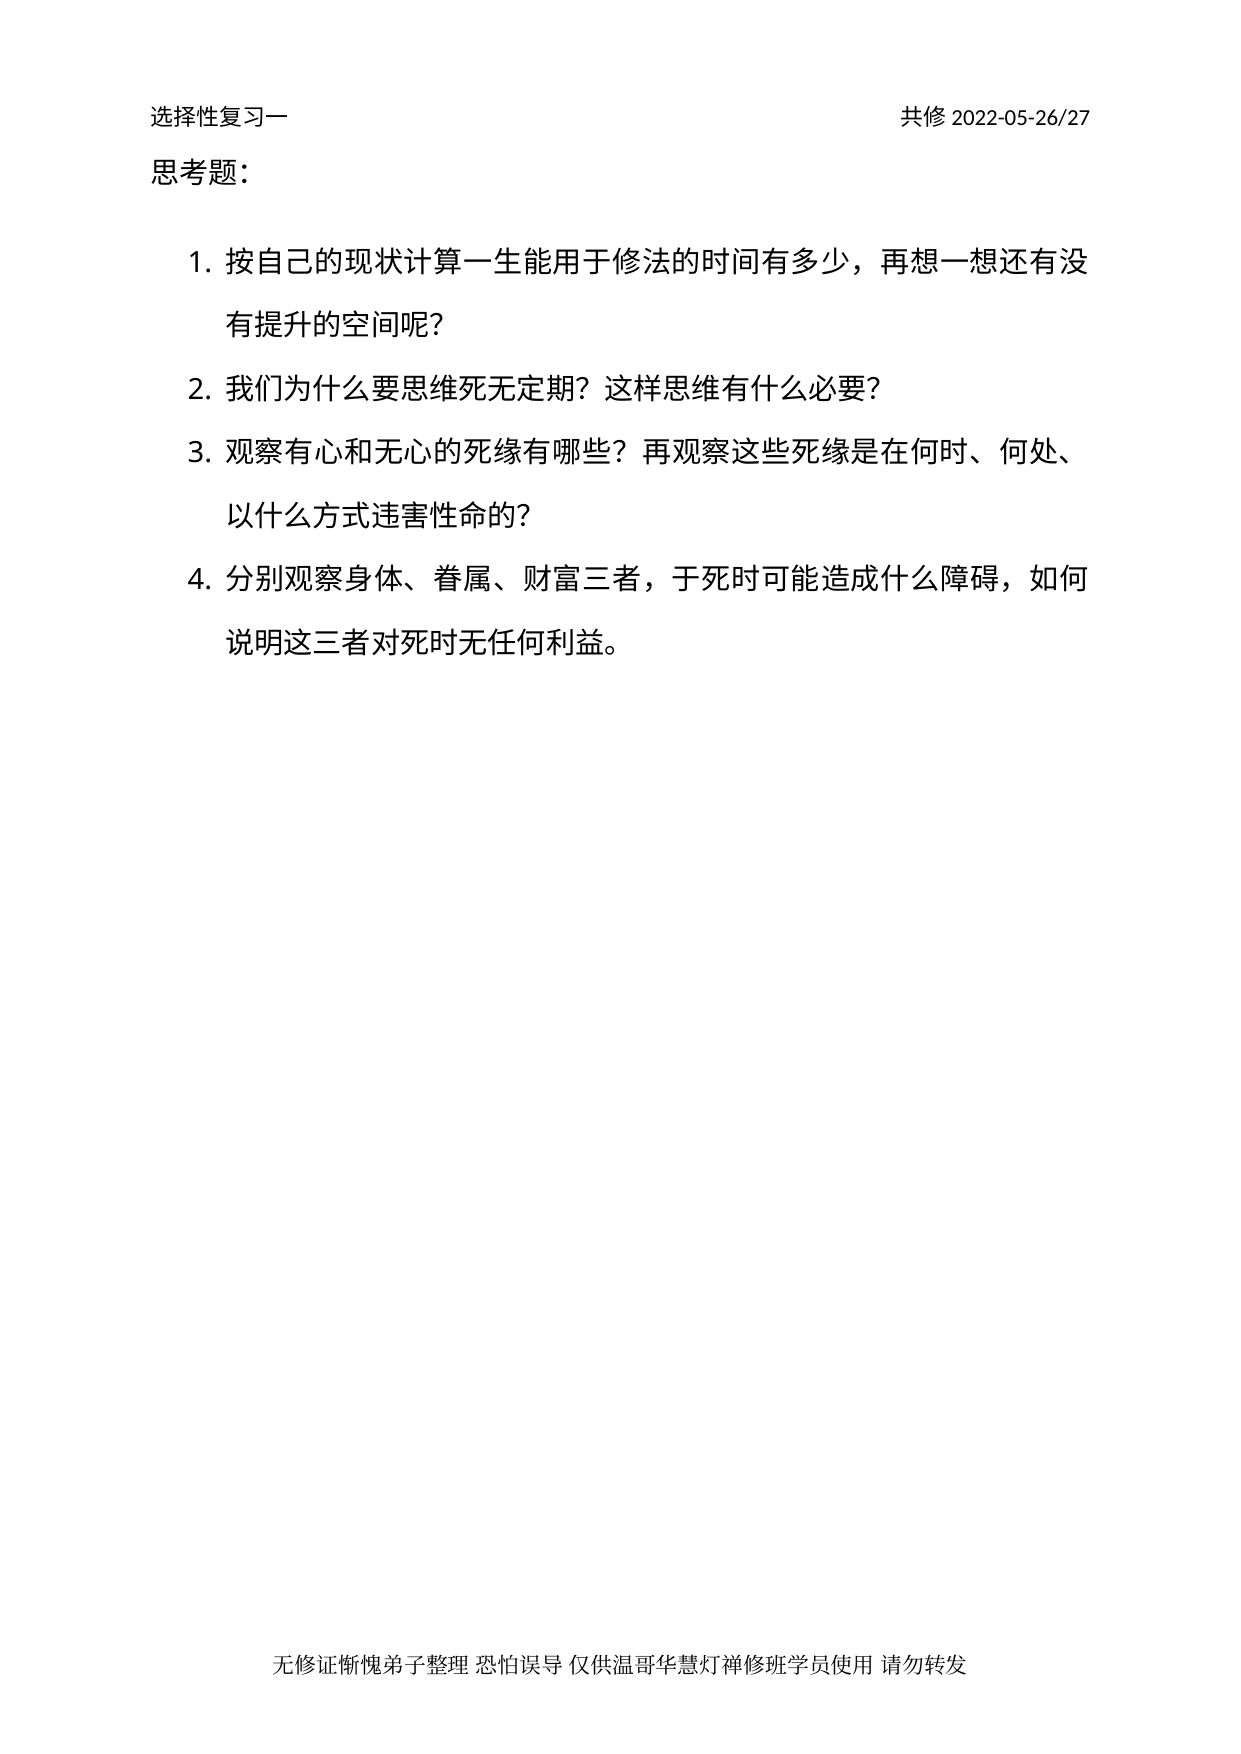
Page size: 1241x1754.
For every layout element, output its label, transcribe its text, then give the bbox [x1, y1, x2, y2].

list 我们为什么要思维死无定期？这样思维有什么必要？ [187, 365, 1090, 408]
text 思考题： [150, 150, 1090, 192]
list 分别观察身体、眷属、财富三者，于死时可能造成什么障碍，如何说明这三者对死时无任何利益。 [187, 556, 1090, 662]
list 观察有心和无心的死缘有哪些？再观察这些死缘是在何时、何处、以什么方式违害性命的？ [187, 429, 1090, 535]
list 按自己的现状计算一生能用于修法的时间有多少，再想一想还有没有提升的空间呢？ [187, 238, 1090, 344]
